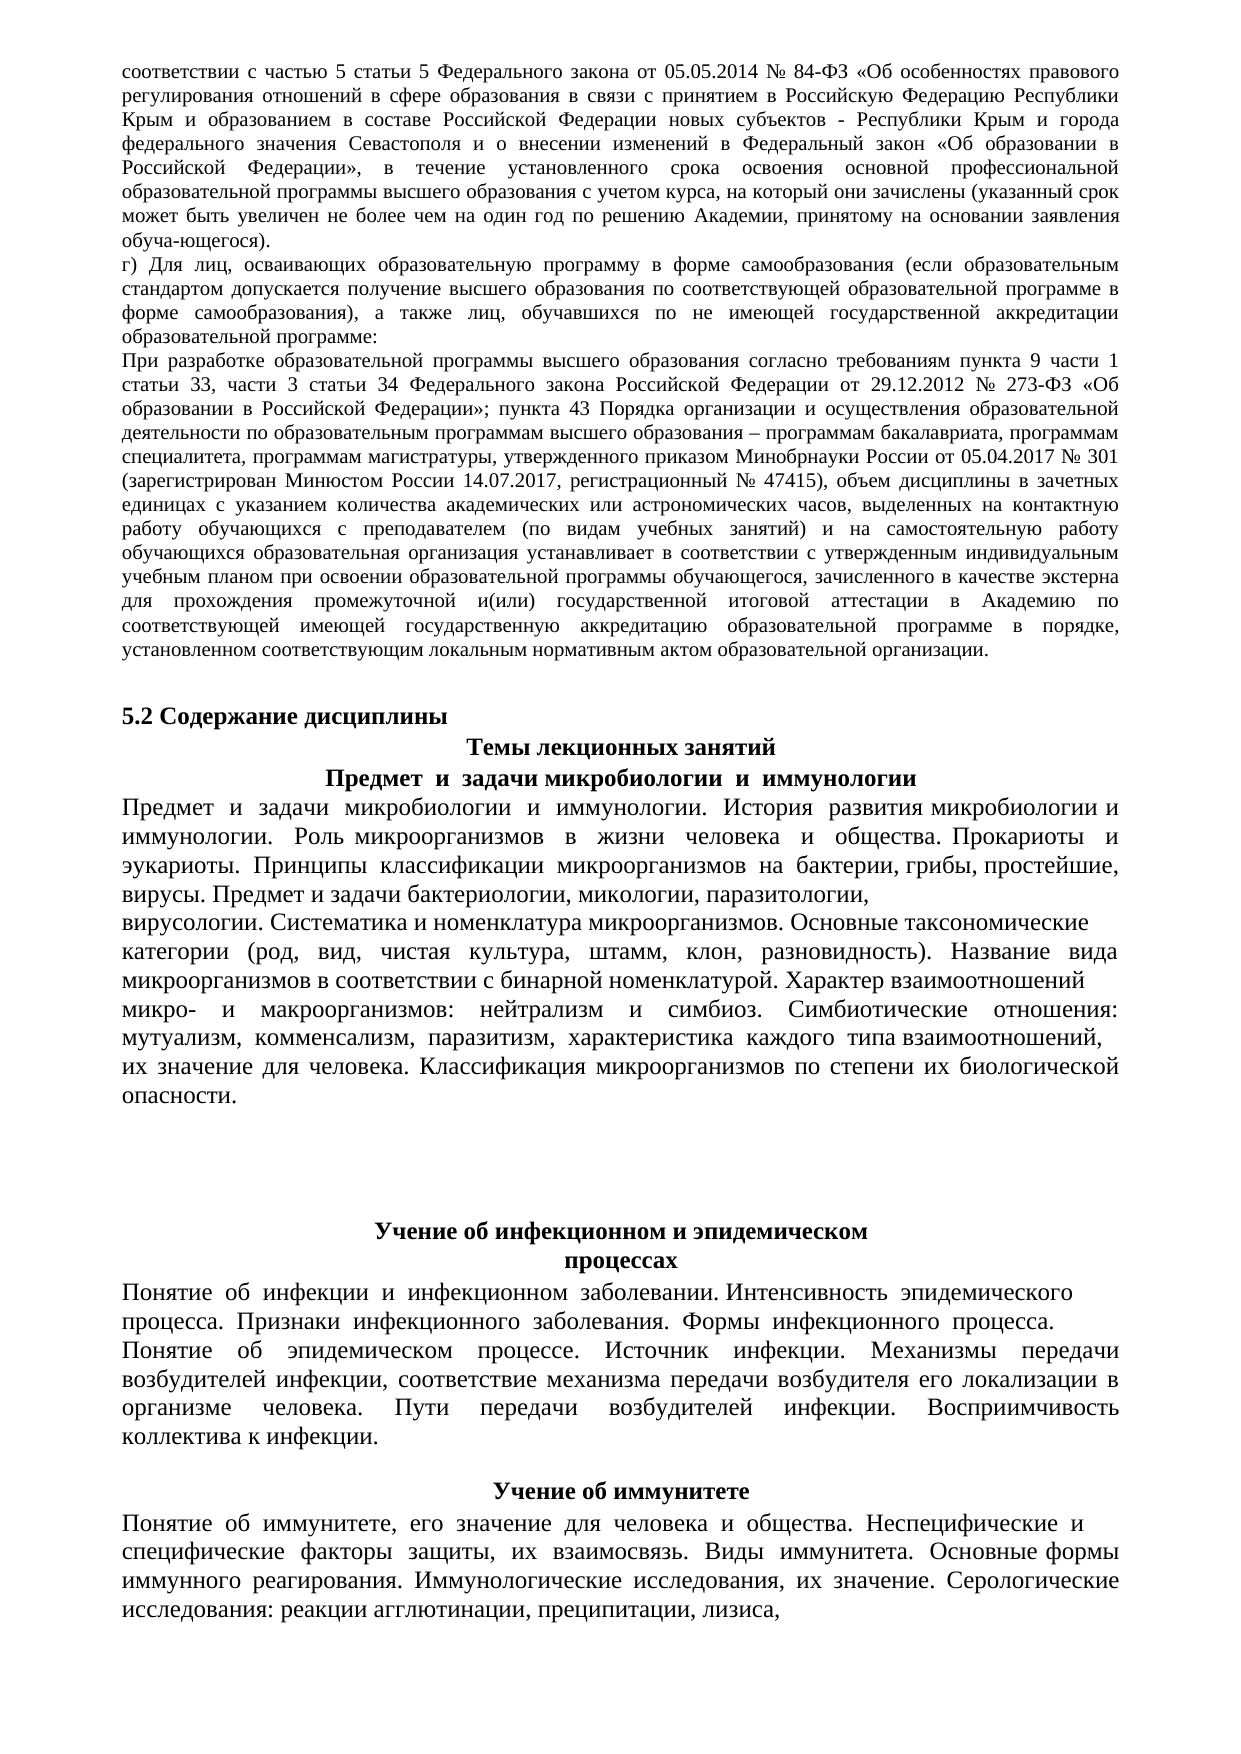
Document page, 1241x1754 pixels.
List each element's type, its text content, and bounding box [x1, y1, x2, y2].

table_header соответствии с частью 5 статьи 5 Федерального закона от 05.05.2014 № 84-ФЗ «Об особенностях правового регулирования отношений в сфере образования в связи с принятием в Российскую Федерацию Республики Крым и образованием в составе Российской Федерации новых субъектов - Республики Крым и города федерального значения Севастополя и о внесении изменений в Федеральный закон «Об образовании в Российской Федерации», в течение установленного срока освоения основной профессиональной образовательной программы высшего образования с учетом курса, на который они зачислены (указанный срок может быть увеличен не более чем на один год по решению Академии, принятому на основании заявления обуча-ющегося). г) Для лиц, осваивающих образовательную программу в форме самообразования (если образовательным стандартом допускается получение высшего образования по соответствующей образовательной программе в форме самообразования), а также лиц, обучавшихся по не имеющей государственной аккредитации образовательной программе: При разработке образовательной программы высшего образования согласно требованиям пункта 9 части 1 статьи 33, части 3 статьи 34 Федерального закона Российской Федерации от 29.12.2012 № 273-ФЗ «Об образовании в Российской Федерации»; пункта 43 Порядка организации и осуществления образовательной деятельности по образовательным программам высшего образования – программам бакалавриата, программам специалитета, программам магистратуры, утвержденного приказом Минобрнауки России от 05.04.2017 № 301 (зарегистрирован Минюстом России 14.07.2017, регистрационный № 47415), объем дисциплины в зачетных единицах с указанием количества академических или астрономических часов, выделенных на контактную работу обучающихся с преподавателем (по видам учебных занятий) и на самостоятельную работу обучающихся образовательная организация устанавливает в соответствии с утвержденным индивидуальным учебным планом при освоении образовательной программы обучающегося, зачисленного в качестве экстерна для прохождения промежуточной и(или) государственной итоговой аттестации в Академию по соответствующей имеющей государственную аккредитацию образовательной программе в порядке, установленном соответствующим локальным нормативным актом образовательной организации. [118, 59, 1124, 671]
table_cell Учение об иммунитете [118, 1476, 1124, 1508]
table_cell Темы лекционных занятий [118, 732, 1124, 763]
table_cell Учение об инфекционном и эпидемическом процессах [118, 1216, 1124, 1277]
table_cell Понятие об иммунитете, его значение для человека и общества. Неспецифические и специфические факторы защиты, их взаимосвязь. Виды иммунитета. Основные формы иммунного реагирования. Иммунологические исследования, их значение. Серологические исследования: реакции агглютинации, преципитации, лизиса, [118, 1508, 1124, 1662]
table_cell 5.2 Содержание дисциплины [118, 671, 1124, 732]
table_cell Предмет и задачи микробиологии и иммунологии [118, 764, 1124, 792]
table_cell Понятие об инфекции и инфекционном заболевании. Интенсивность эпидемического процесса. Признаки инфекционного заболевания. Формы инфекционного процесса. Понятие об эпидемическом процессе. Источник инфекции. Механизмы передачи возбудителей инфекции, соответствие механизма передачи возбудителя его локализации в организме человека. Пути передачи возбудителей инфекции. Восприимчивость коллектива к инфекции. [118, 1278, 1124, 1476]
table_cell Предмет и задачи микробиологии и иммунологии. История развития микробиологии и иммунологии. Роль микроорганизмов в жизни человека и общества. Прокариоты и эукариоты. Принципы классификации микроорганизмов на бактерии, грибы, простейшие, вирусы. Предмет и задачи бактериологии, микологии, паразитологии, вирусологии. Систематика и номенклатура микроорганизмов. Основные таксономические категории (род, вид, чистая культура, штамм, клон, разновидность). Название вида микроорганизмов в соответствии с бинарной номенклатурой. Характер взаимоотношений микро- и макроорганизмов: нейтрализм и симбиоз. Симбиотические отношения: мутуализм, комменсализм, паразитизм, характеристика каждого типа взаимоотношений, их значение для человека. Классификация микроорганизмов по степени их биологической опасности. [118, 793, 1124, 1216]
